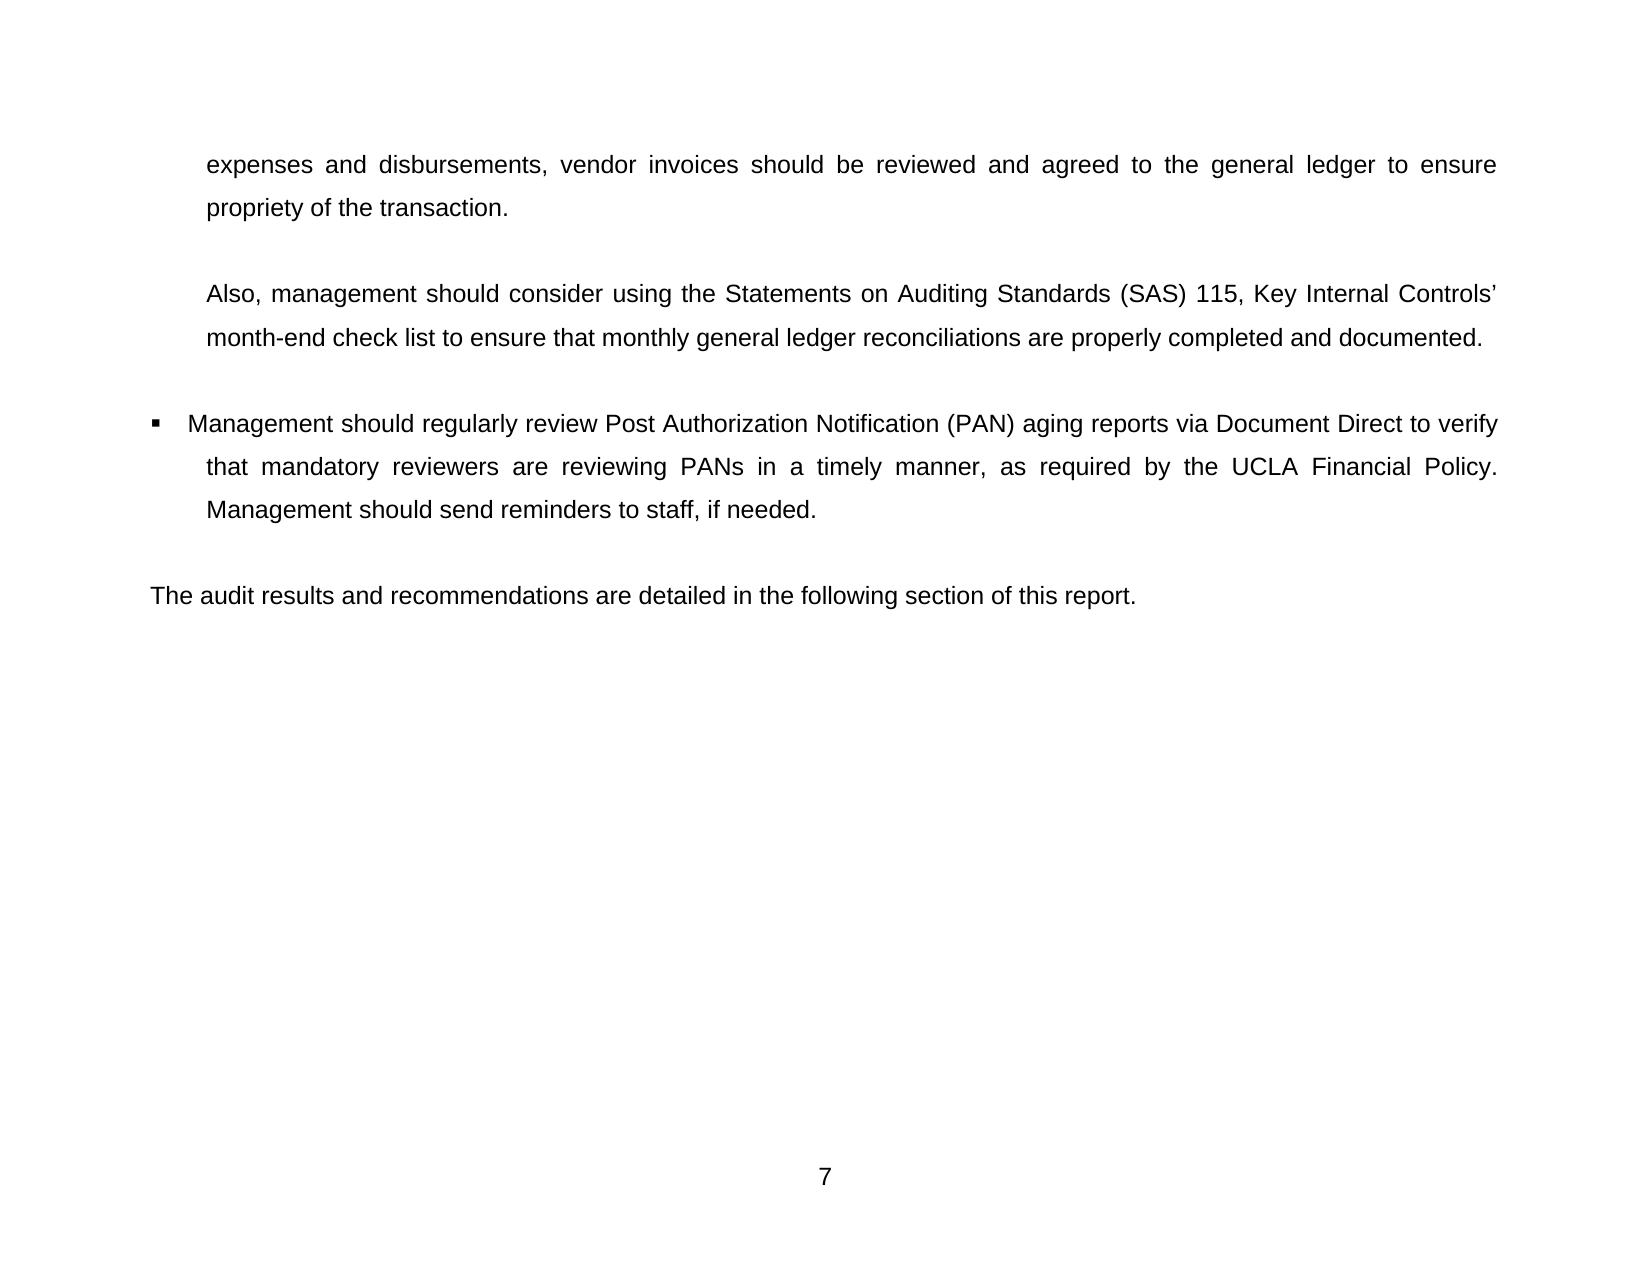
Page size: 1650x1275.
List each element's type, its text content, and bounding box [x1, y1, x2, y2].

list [150, 150, 1500, 222]
list Also, management should consider using the Statements on Auditing Standards (SAS) 115, Key Internal Controls’ month-end check list to ensure that monthly general ledger reconciliations are properly completed and documented. [206, 279, 1500, 351]
list The audit results and recommendations are detailed in the following section of this report. [150, 581, 1500, 610]
list Management should regularly review Post Authorization Notification (PAN) aging reports via Document Direct to verify that mandatory reviewers are reviewing PANs in a timely manner, as required by the UCLA Financial Policy. Management should send reminders to staff, if needed. [150, 409, 1500, 524]
